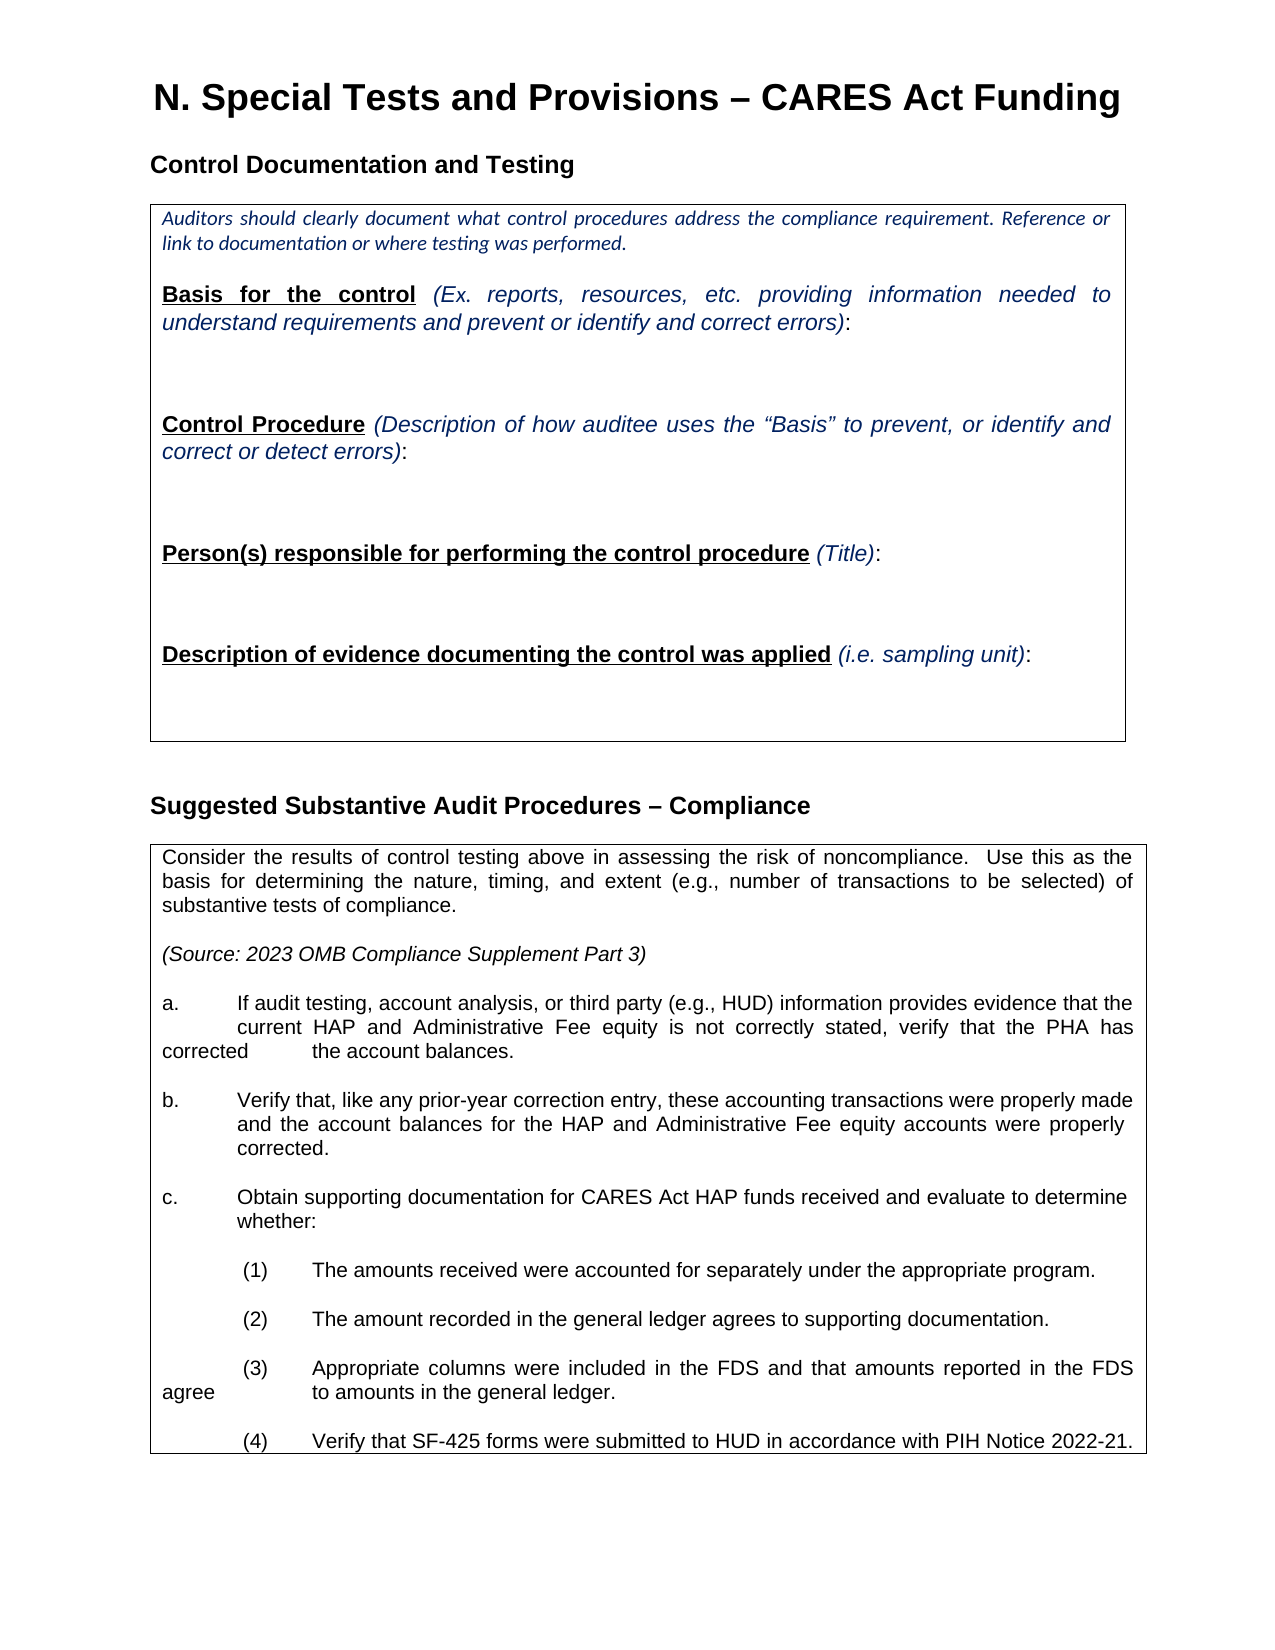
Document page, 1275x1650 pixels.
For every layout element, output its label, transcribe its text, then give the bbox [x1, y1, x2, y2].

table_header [151, 845, 1146, 1452]
subtitle Suggested Substantive Audit Procedures – Compliance [150, 794, 1125, 819]
text Control Documentation and Testing [150, 150, 1125, 179]
table_header Auditors should clearly document what control procedures address the compliance requirement. Reference or link to documentation or where testing was performed. Basis for the control (Ex. reports, resources, etc. providing information needed to understand requirements and prevent or identify and correct errors): Control Procedure (Description of how auditee uses the “Basis” to prevent, or identify and correct or detect errors): Person(s) responsible for performing the control procedure (Title): Description of evidence documenting the control was applied (i.e. sampling unit): [151, 205, 1125, 741]
